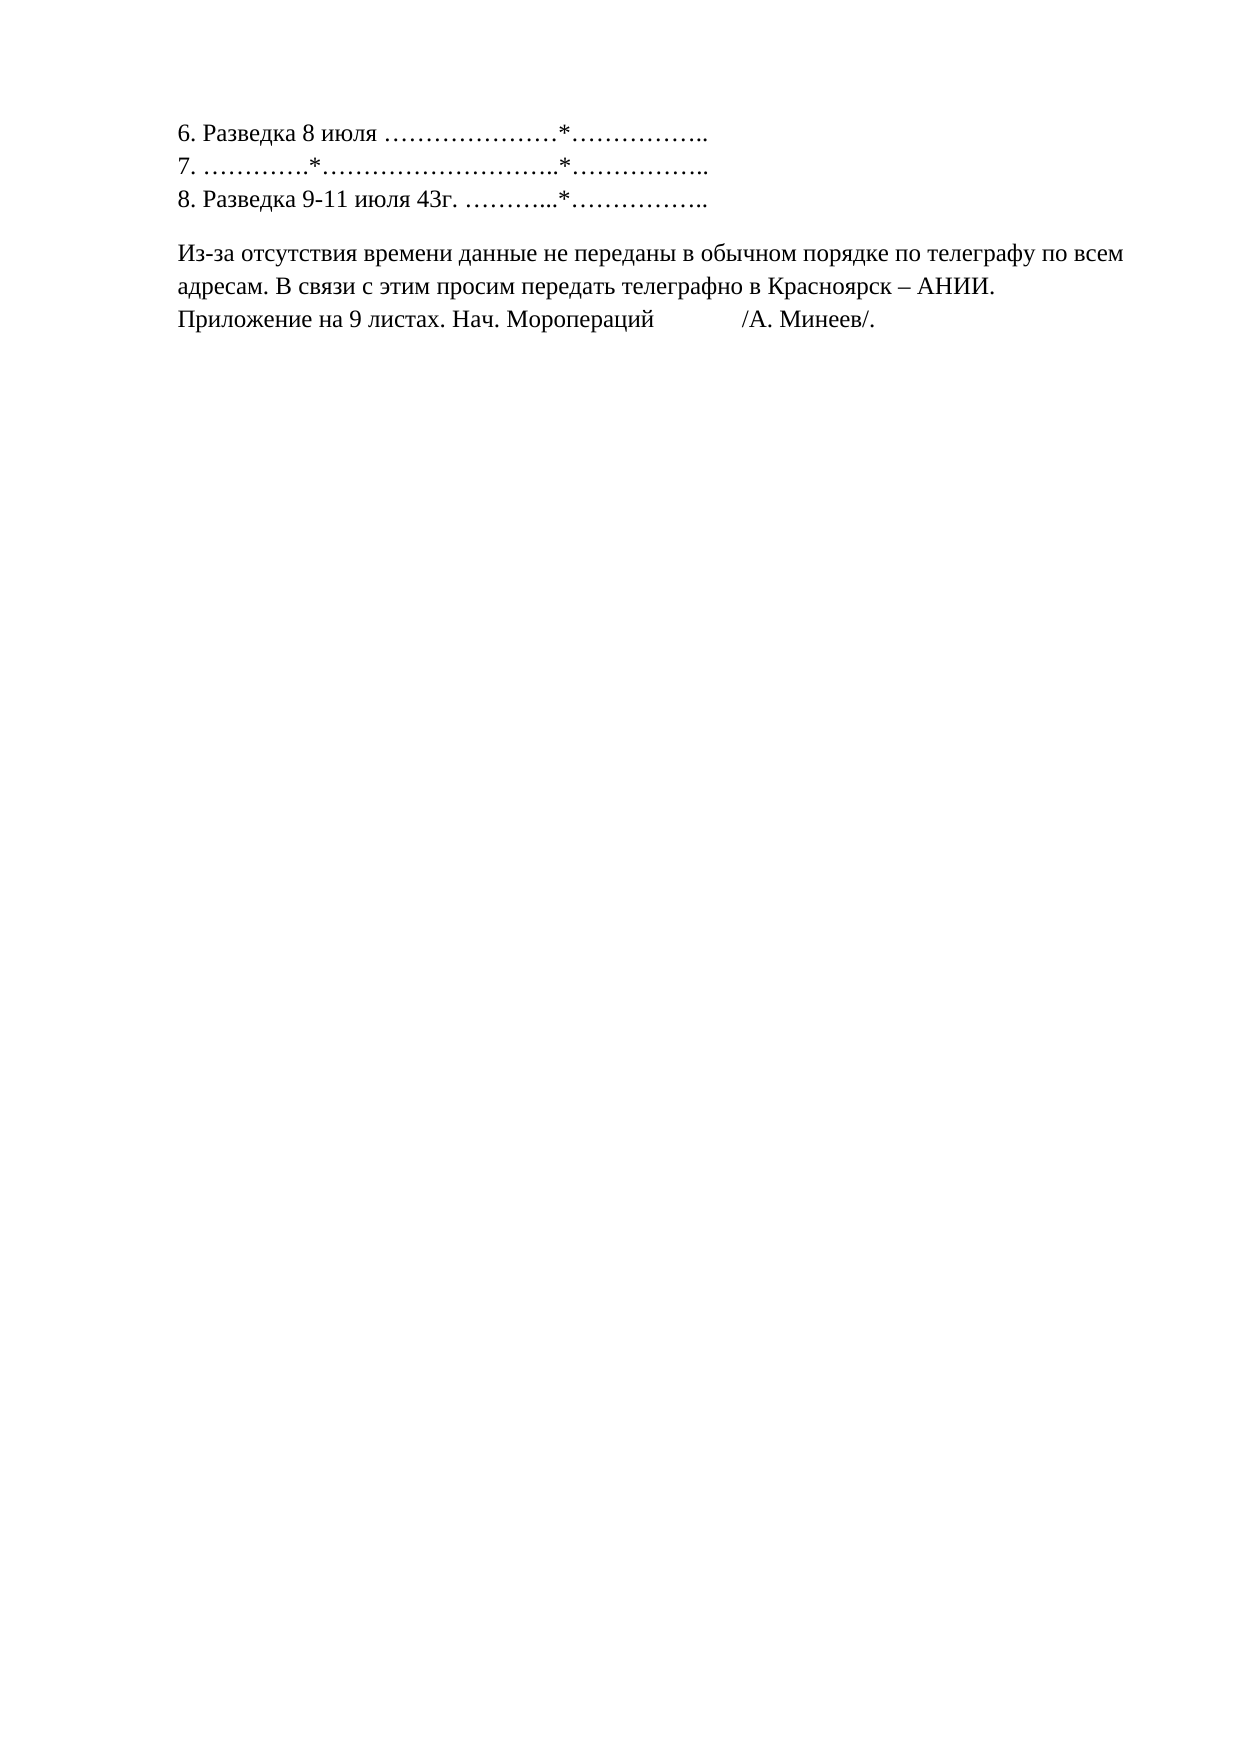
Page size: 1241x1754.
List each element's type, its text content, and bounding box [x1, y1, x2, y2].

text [177, 118, 1152, 213]
text Из-за отсутствия времени данные не переданы в обычном порядке по телеграфу по всем адресам. В связи с этим просим передать телеграфно в Красноярск – АНИИ. Приложение на 9 листах. Нач. Моропераций /А. Минеев/. [177, 238, 1152, 365]
